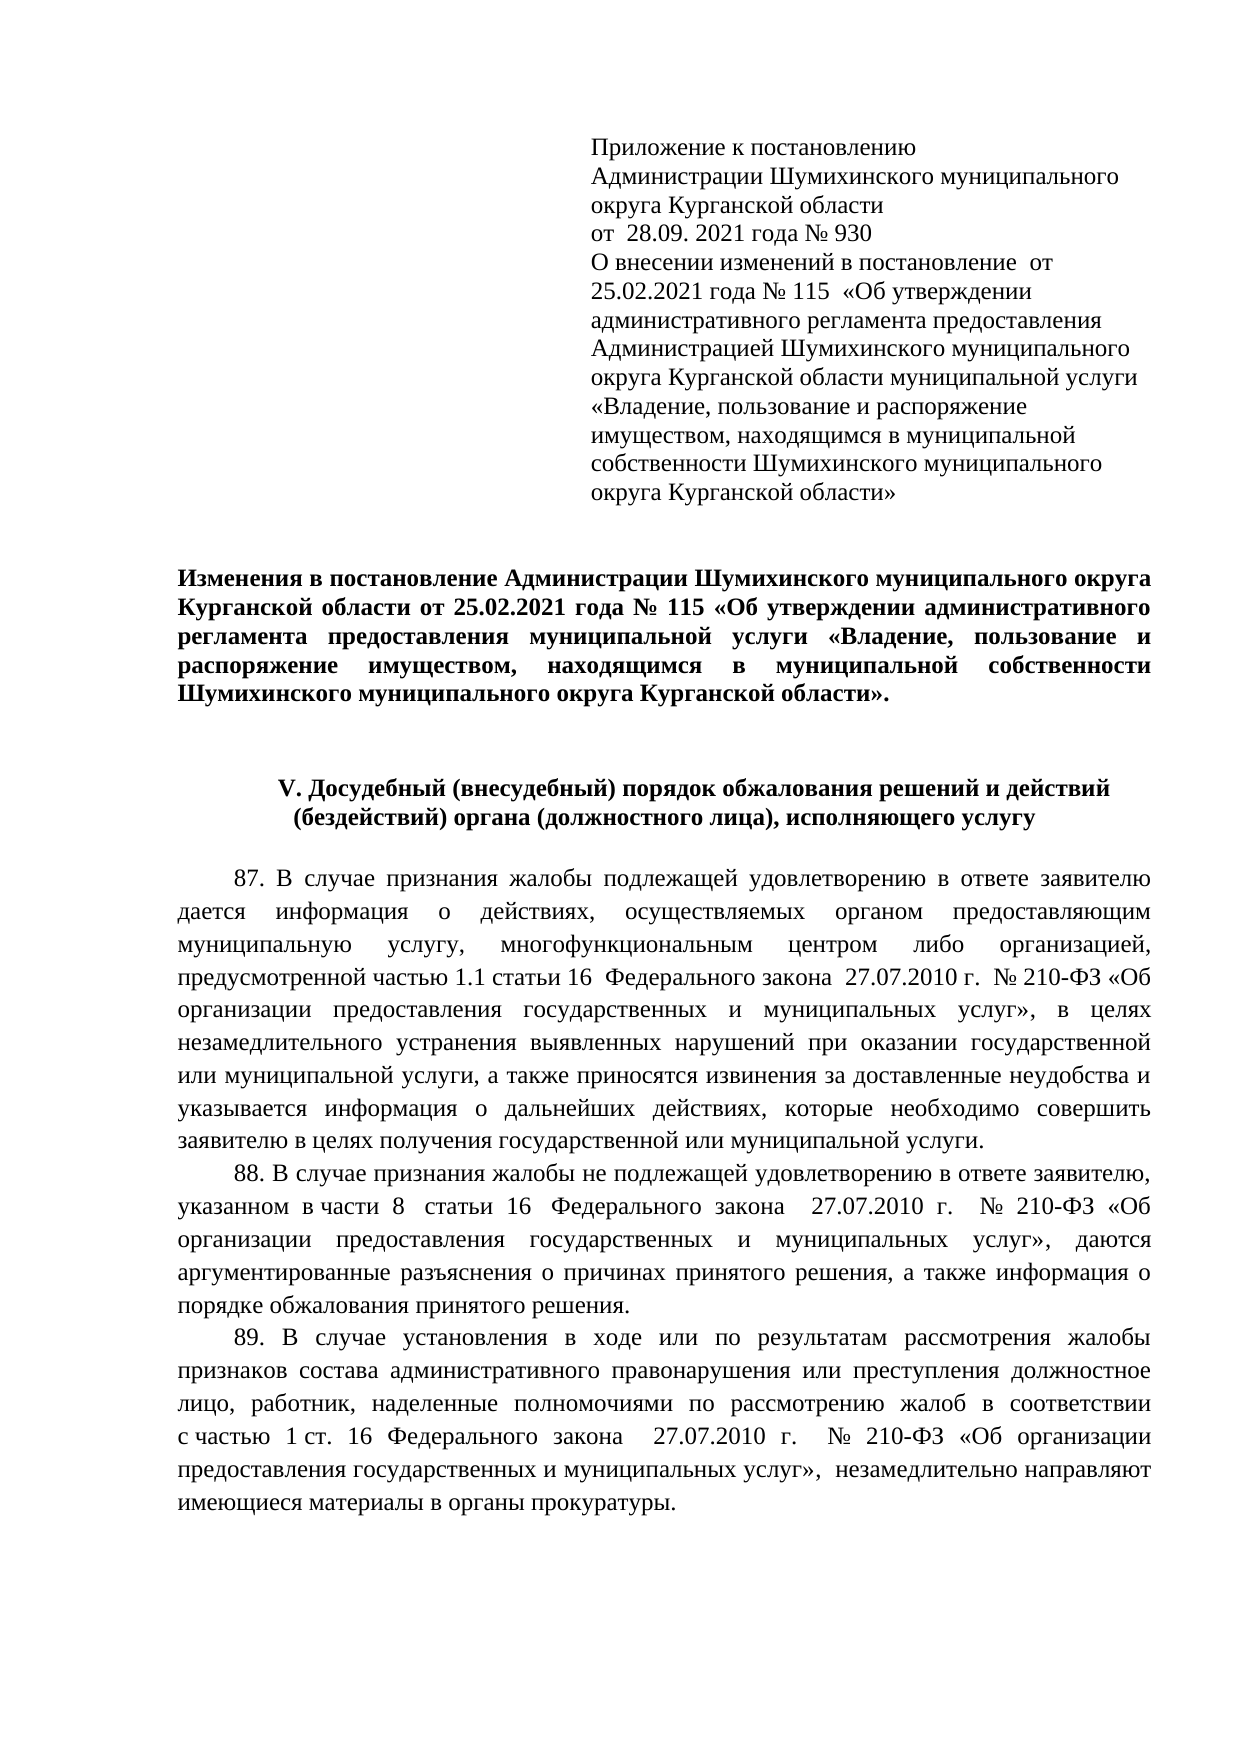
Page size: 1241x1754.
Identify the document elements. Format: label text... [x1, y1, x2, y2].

text от 28.09. 2021 года № 930 [591, 218, 1146, 247]
text 88. В случае признания жалобы не подлежащей удовлетворению в ответе заявителю, указанном в части 8 статьи 16 Федерального закона 27.07.2010 г. № 210-ФЗ «Об организации предоставления государственных и муниципальных услуг», даются аргументированные разъяснения о причинах принятого решения, а также информация о порядке обжалования принятого решения. [177, 1154, 1152, 1318]
text 89. В случае установления в ходе или по результатам рассмотрения жалобы признаков состава административного правонарушения или преступления должностное лицо, работник, наделенные полномочиями по рассмотрению жалоб в соответствии с частью 1 ст. 16 Федерального закона 27.07.2010 г. № 210-ФЗ «Об организации предоставления государственных и муниципальных услуг», незамедлительно направляют имеющиеся материалы в органы прокуратуры. [177, 1318, 1152, 1515]
text V. Досудебный (внесудебный) порядок обжалования решений и действий (бездействий) органа (должностного лица), исполняющего услугу [177, 773, 1152, 830]
text Администрации Шумихинского муниципального округа Курганской области [591, 161, 1146, 218]
text Приложение к постановлению [591, 132, 1146, 161]
text 87. В случае признания жалобы подлежащей удовлетворению в ответе заявителю дается информация о действиях, осуществляемых органом предоставляющим муниципальную услугу, многофункциональным центром либо организацией, предусмотренной частью 1.1 статьи 16 Федерального закона 27.07.2010 г. № 210-ФЗ «Об организации предоставления государственных и муниципальных услуг», в целях незамедлительного устранения выявленных нарушений при оказании государственной или муниципальной услуги, а также приносятся извинения за доставленные неудобства и указывается информация о дальнейших действиях, которые необходимо совершить заявителю в целях получения государственной или муниципальной услуги. [177, 859, 1152, 1154]
text О внесении изменений в постановление от 25.02.2021 года № 115 «Об утверждении административного регламента предоставления Администрацией Шумихинского муниципального округа Курганской области муниципальной услуги «Владение, пользование и распоряжение имуществом, находящимся в муниципальной собственности Шумихинского муниципального округа Курганской области» [591, 247, 1146, 506]
text Изменения в постановление Администрации Шумихинского муниципального округа Курганской области от 25.02.2021 года № 115 «Об утверждении административного регламента предоставления муниципальной услуги «Владение, пользование и распоряжение имуществом, находящимся в муниципальной собственности Шумихинского муниципального округа Курганской области». [177, 563, 1152, 707]
